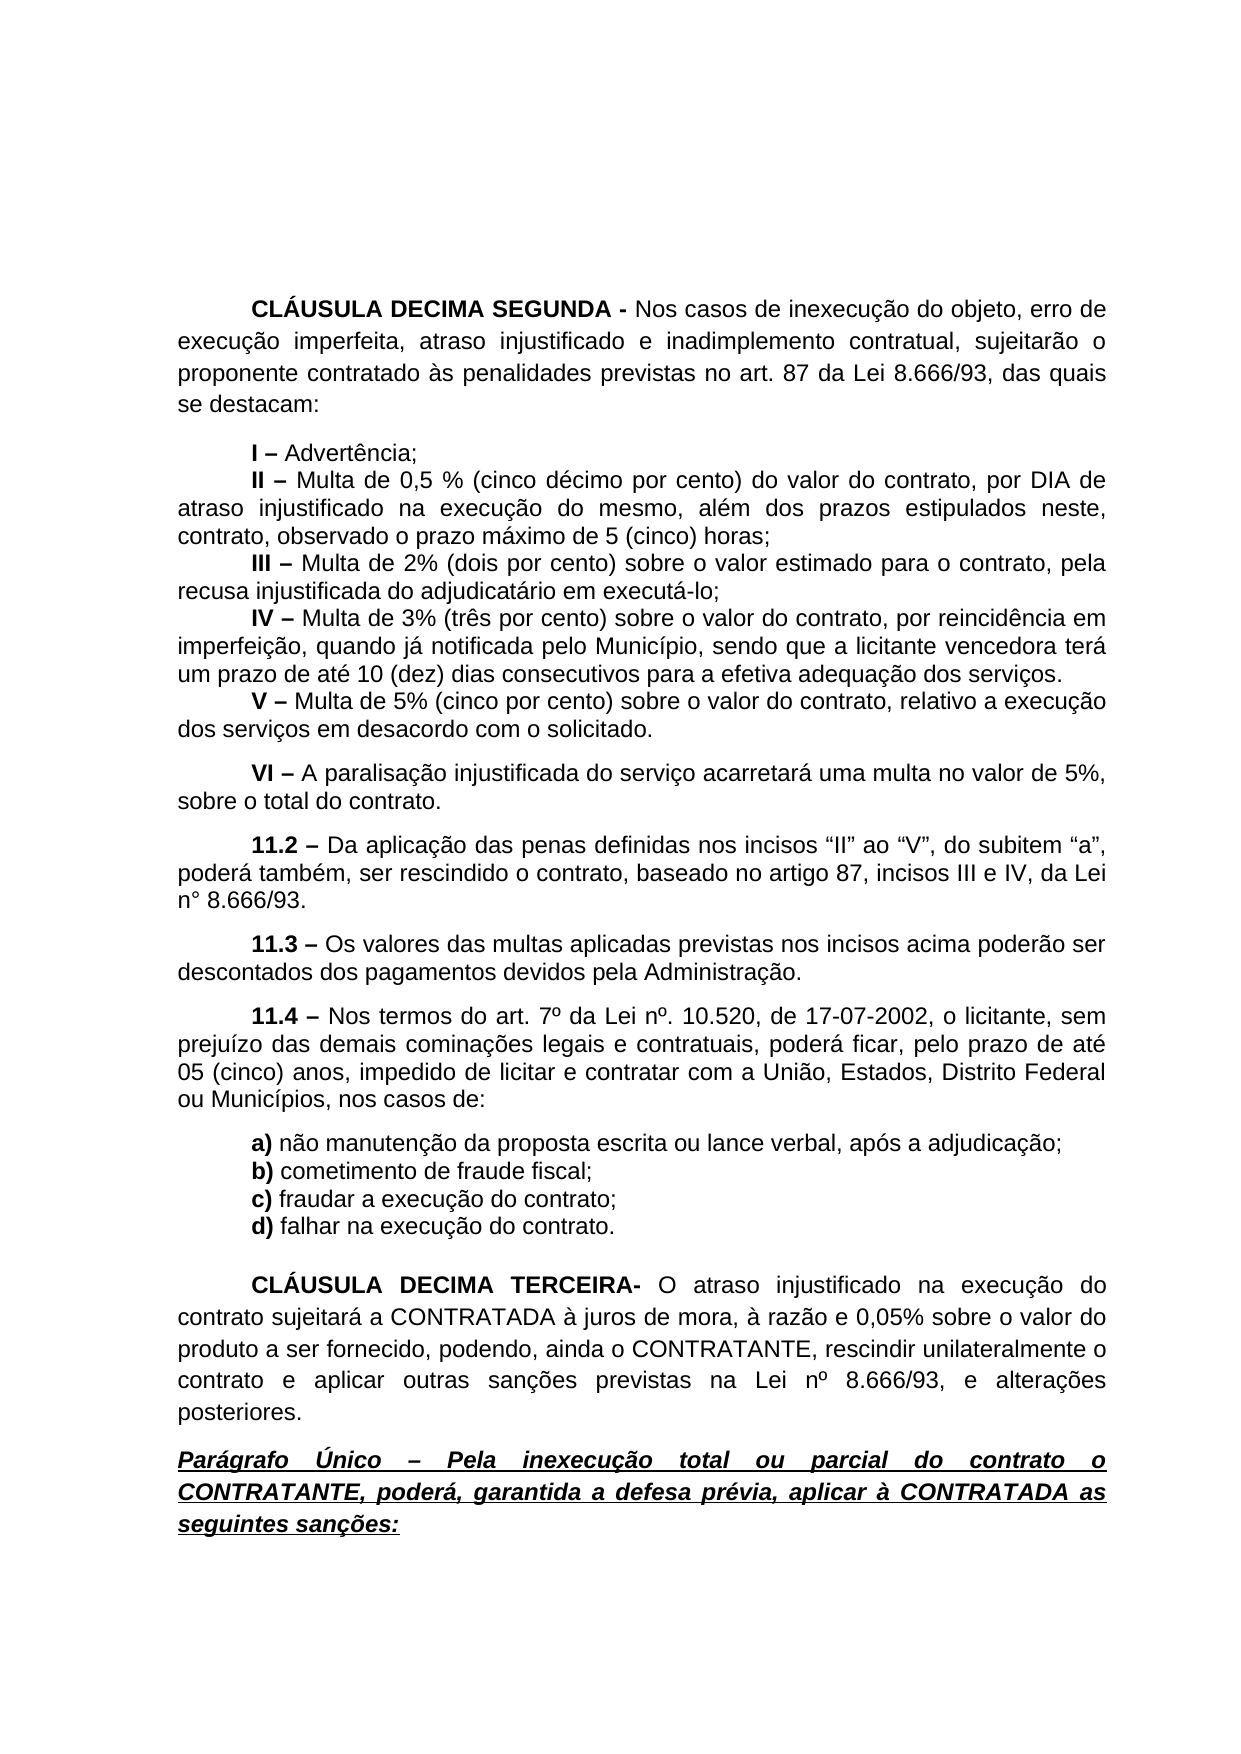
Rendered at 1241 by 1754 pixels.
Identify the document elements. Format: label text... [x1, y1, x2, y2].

text c) fraudar a execução do contrato; [177, 1184, 1107, 1212]
text d) falhar na execução do contrato. [177, 1212, 1107, 1240]
text a) não manutenção da proposta escrita ou lance verbal, após a adjudicação; [177, 1129, 1107, 1157]
text Parágrafo Único – Pela inexecução total ou parcial do contrato o CONTRATANTE, poderá, garantida a defesa prévia, aplicar à CONTRATADA as seguintes sanções: [177, 1471, 1107, 1502]
text CLÁUSULA DECIMA SEGUNDA - Nos casos de inexecução do objeto, erro de execução imperfeita, atraso injustificado e inadimplemento contratual, sujeitarão o proponente contratado às penalidades previstas no art. 87 da Lei 8.666/93, das quais se destacam: [177, 295, 1107, 418]
text Parágrafo Único – Pela inexecução total ou parcial do contrato o CONTRATANTE, poderá, garantida a defesa prévia, aplicar à CONTRATADA as seguintes sanções: [177, 1446, 1107, 1470]
text 11.4 – Nos termos do art. 7º da Lei nº. 10.520, de 17-07-2002, o licitante, sem prejuízo das demais cominações legais e contratuais, poderá ficar, pelo prazo de até 05 (cinco) anos, impedido de licitar e contratar com a União, Estados, Distrito Federal ou Municípios, nos casos de: [177, 1002, 1107, 1113]
text 11.3 – Os valores das multas aplicadas previstas nos incisos acima poderão ser descontados dos pagamentos devidos pela Administração. [177, 930, 1107, 986]
text VI – A paralisação injustificada do serviço acarretará uma multa no valor de 5%, sobre o total do contrato. [177, 759, 1107, 814]
text 11.2 – Da aplicação das penas definidas nos incisos “II” ao “V”, do subitem “a”, poderá também, ser rescindido o contrato, baseado no artigo 87, incisos III e IV, da Lei n° 8.666/93. [177, 831, 1107, 914]
text III – Multa de 2% (dois por cento) sobre o valor estimado para o contrato, pela recusa injustificada do adjudicatário em executá-lo; [177, 549, 1107, 604]
text II – Multa de 0,5 % (cinco décimo por cento) do valor do contrato, por DIA de atraso injustificado na execução do mesmo, além dos prazos estipulados neste, contrato, observado o prazo máximo de 5 (cinco) horas; [177, 466, 1107, 549]
text IV – Multa de 3% (três por cento) sobre o valor do contrato, por reincidência em imperfeição, quando já notificada pelo Município, sendo que a licitante vencedora terá um prazo de até 10 (dez) dias consecutivos para a efetiva adequação dos serviços. [177, 604, 1107, 687]
text Parágrafo Único – Pela inexecução total ou parcial do contrato o CONTRATANTE, poderá, garantida a defesa prévia, aplicar à CONTRATADA as seguintes sanções: [177, 1503, 1107, 1537]
text CLÁUSULA DECIMA TERCEIRA- O atraso injustificado na execução do contrato sujeitará a CONTRATADA à juros de mora, à razão e 0,05% sobre o valor do produto a ser fornecido, podendo, ainda o CONTRATANTE, rescindir unilateralmente o contrato e aplicar outras sanções previstas na Lei nº 8.666/93, e alterações posteriores. [177, 1271, 1107, 1426]
text I – Advertência; [177, 439, 1107, 466]
text b) cometimento de fraude fiscal; [177, 1157, 1107, 1184]
text V – Multa de 5% (cinco por cento) sobre o valor do contrato, relativo a execução dos serviços em desacordo com o solicitado. [177, 687, 1107, 742]
